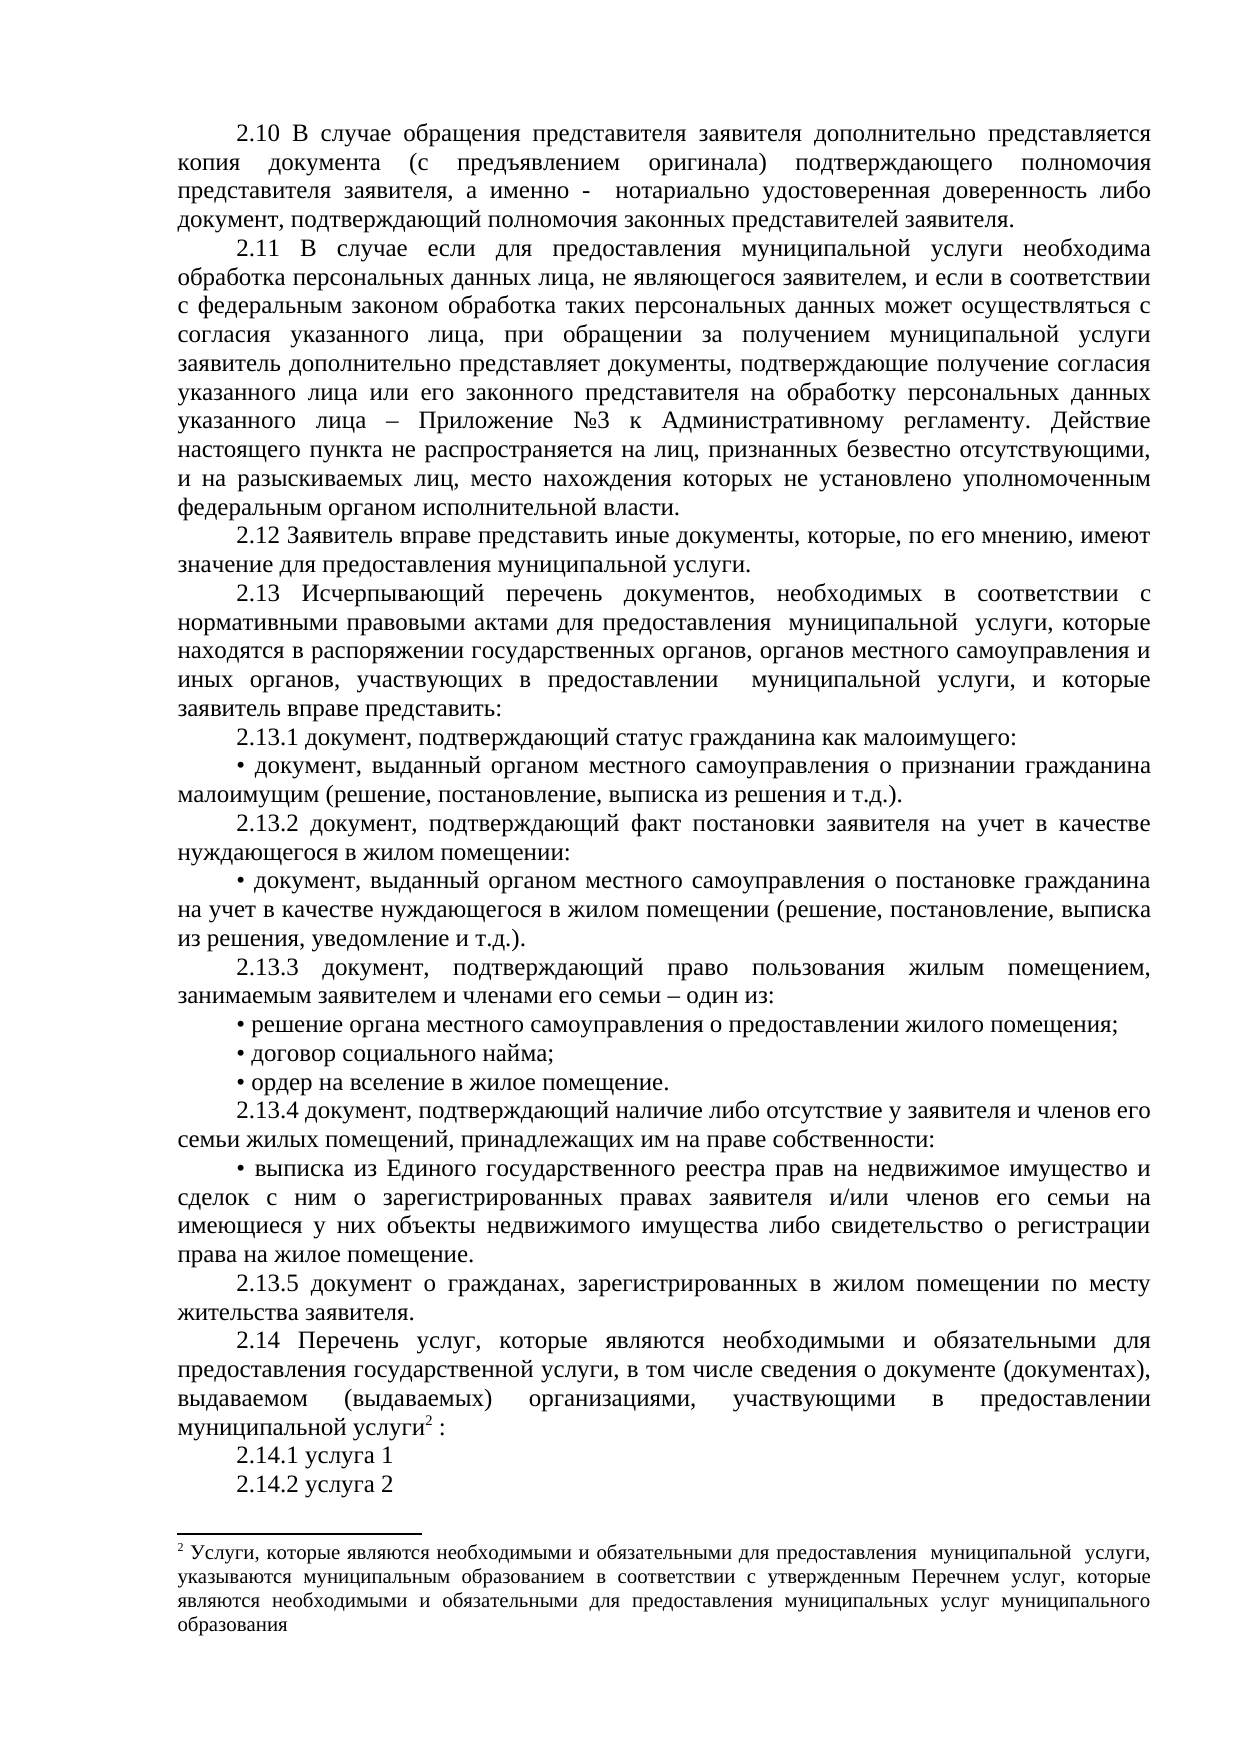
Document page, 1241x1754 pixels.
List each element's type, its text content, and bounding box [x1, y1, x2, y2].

text 2.14.2 услуга 2 [177, 1469, 1152, 1498]
text 2.13.3 документ, подтверждающий право пользования жилым помещением, занимаемым заявителем и членами его семьи – один из: [177, 952, 1152, 1009]
text • договор социального найма; [177, 1038, 1152, 1067]
text 2.14 Перечень услуг, которые являются необходимыми и обязательными для предоставления государственной услуги, в том числе сведения о документе (документах), выдаваемом (выдаваемых) организациями, участвующими в предоставлении муниципальной услуги : [177, 1326, 1152, 1441]
text 2.13 Исчерпывающий перечень документов, необходимых в соответствии с нормативными правовыми актами для предоставления муниципальной услуги, которые находятся в распоряжении государственных органов, органов местного самоуправления и иных органов, участвующих в предоставлении муниципальной услуги, и которые заявитель вправе представить: [177, 578, 1152, 722]
text 2.13.2 документ, подтверждающий факт постановки заявителя на учет в качестве нуждающегося в жилом помещении: [177, 808, 1152, 866]
text 2.12 Заявитель вправе представить иные документы, которые, по его мнению, имеют значение для предоставления муниципальной услуги. [177, 521, 1152, 578]
text 2.10 В случае обращения представителя заявителя дополнительно представляется копия документа (с предъявлением оригинала) подтверждающего полномочия представителя заявителя, а именно - нотариально удостоверенная доверенность либо документ, подтверждающий полномочия законных представителей заявителя. [177, 118, 1152, 233]
text • ордер на вселение в жилое помещение. [177, 1067, 1152, 1096]
text 2.13.4 документ, подтверждающий наличие либо отсутствие у заявителя и членов его семьи жилых помещений, принадлежащих им на праве собственности: [177, 1096, 1152, 1153]
text • выписка из Единого государственного реестра прав на недвижимое имущество и сделок с ним о зарегистрированных правах заявителя и/или членов его семьи на имеющиеся у них объекты недвижимого имущества либо свидетельство о регистрации права на жилое помещение. [177, 1153, 1152, 1268]
text • решение органа местного самоуправления о предоставлении жилого помещения; [177, 1009, 1152, 1038]
text 2.11 В случае если для предоставления муниципальной услуги необходима обработка персональных данных лица, не являющегося заявителем, и если в соответствии с федеральным законом обработка таких персональных данных может осуществляться с согласия указанного лица, при обращении за получением муниципальной услуги заявитель дополнительно представляет документы, подтверждающие получение согласия указанного лица или его законного представителя на обработку персональных данных указанного лица – Приложение №3 к Административному регламенту. Действие настоящего пункта не распространяется на лиц, признанных безвестно отсутствующими, и на разыскиваемых лиц, место нахождения которых не установлено уполномоченным федеральным органом исполнительной власти. [177, 233, 1152, 521]
text • документ, выданный органом местного самоуправления о признании гражданина малоимущим (решение, постановление, выписка из решения и т.д.). [177, 751, 1152, 808]
text • документ, выданный органом местного самоуправления о постановке гражданина на учет в качестве нуждающегося в жилом помещении (решение, постановление, выписка из решения, уведомление и т.д.). [177, 866, 1152, 952]
text 2.13.5 документ о гражданах, зарегистрированных в жилом помещении по месту жительства заявителя. [177, 1268, 1152, 1326]
text 2.14.1 услуга 1 [177, 1441, 1152, 1469]
text 2.13.1 документ, подтверждающий статус гражданина как малоимущего: [177, 722, 1152, 751]
